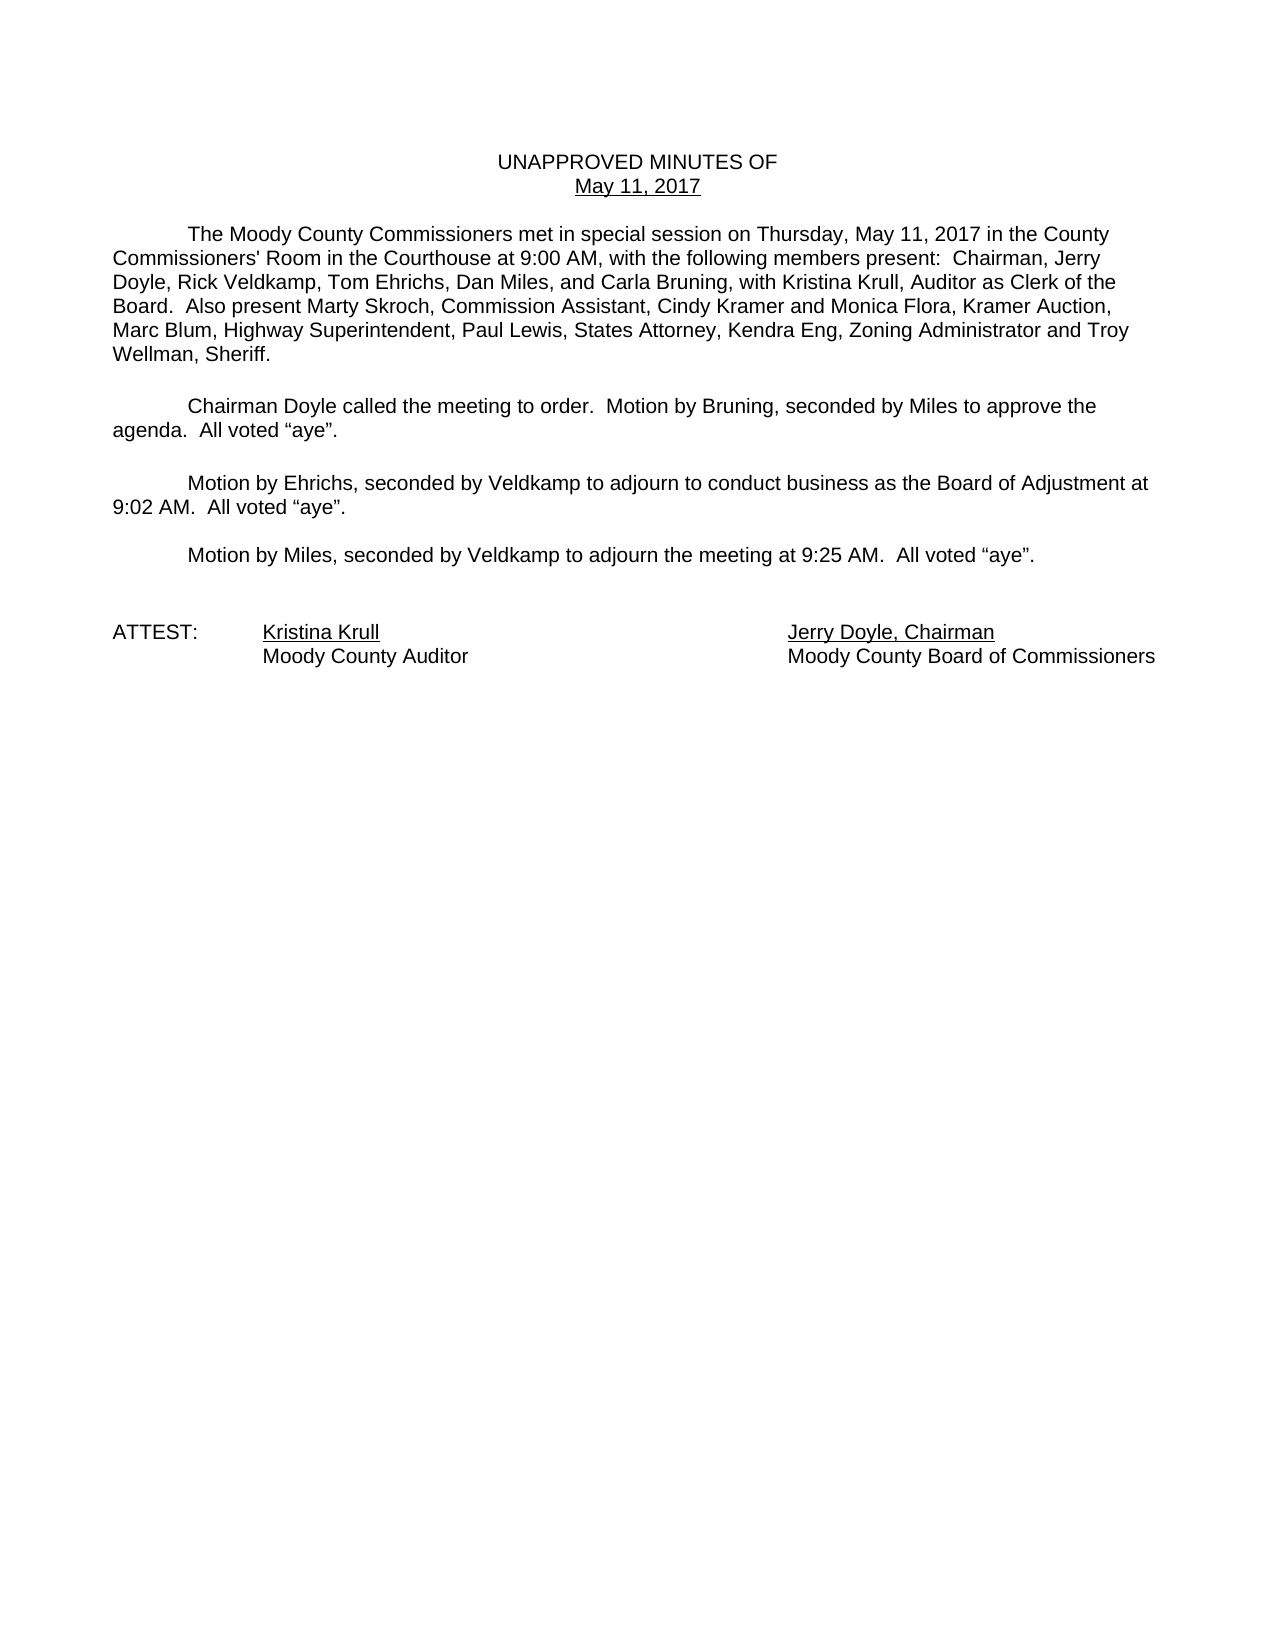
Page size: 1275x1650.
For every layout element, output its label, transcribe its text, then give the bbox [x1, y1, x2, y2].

text Motion by Miles, seconded by Veldkamp to adjourn the meeting at 9:25 AM. All voted “aye”. [112, 543, 1162, 567]
text UNAPPROVED MINUTES OF [112, 150, 1162, 174]
text Motion by Ehrichs, seconded by Veldkamp to adjourn to conduct business as the Board of Adjustment at 9:02 AM. All voted “aye”. [112, 471, 1162, 519]
text The Moody County Commissioners met in special session on Thursday, May 11, 2017 in the County Commissioners' Room in the Courthouse at 9:00 AM, with the following members present: Chairman, Jerry Doyle, Rick Veldkamp, Tom Ehrichs, Dan Miles, and Carla Bruning, with Kristina Krull, Auditor as Clerk of the Board. Also present Marty Skroch, Commission Assistant, Cindy Kramer and Monica Flora, Kramer Auction, Marc Blum, Highway Superintendent, Paul Lewis, States Attorney, Kendra Eng, Zoning Administrator and Troy Wellman, Sheriff. [112, 222, 1162, 366]
text ATTEST: Kristina Krull Jerry Doyle, Chairman [112, 619, 1162, 643]
text May 11, 2017 [112, 174, 1162, 198]
text Moody County Auditor Moody County Board of Commissioners [112, 643, 1162, 667]
text Chairman Doyle called the meeting to order. Motion by Bruning, seconded by Miles to approve the agenda. All voted “aye”. [112, 394, 1162, 442]
